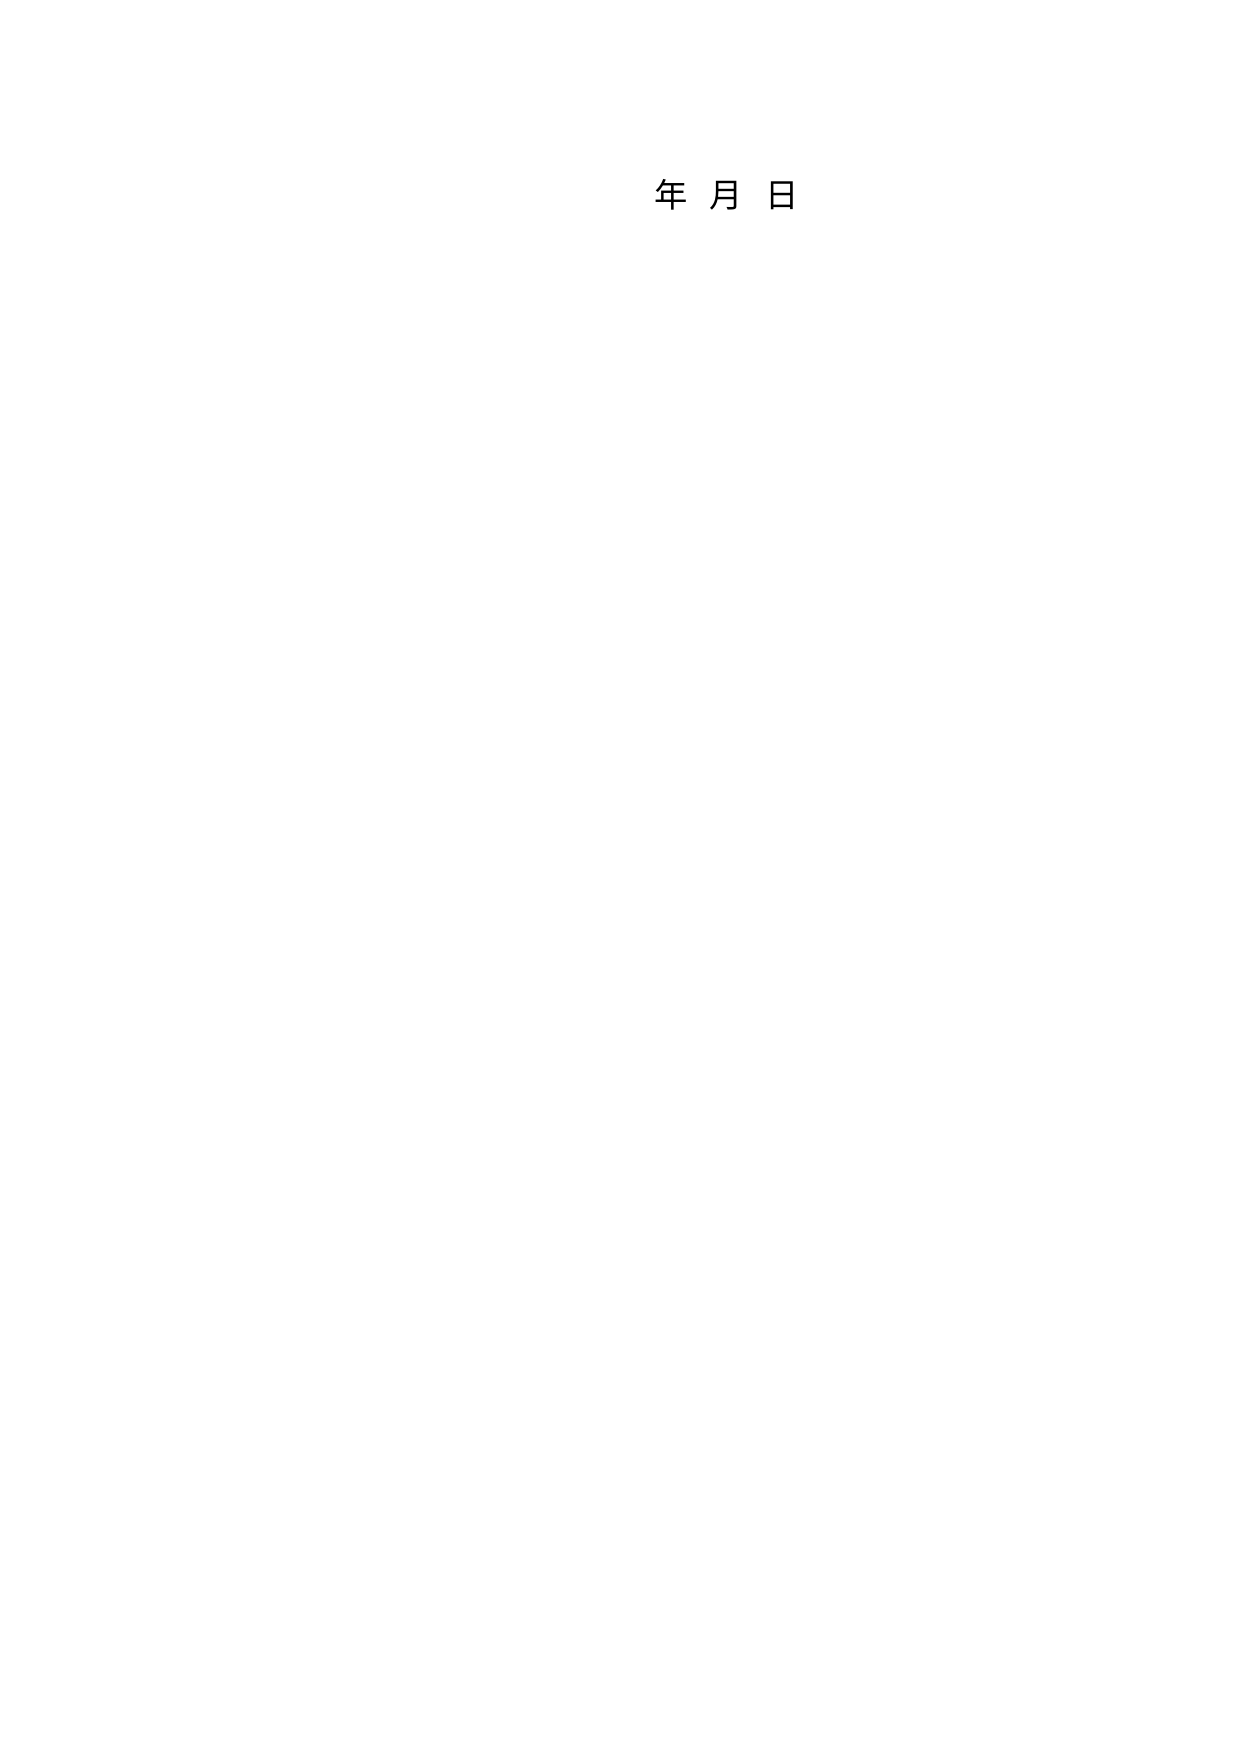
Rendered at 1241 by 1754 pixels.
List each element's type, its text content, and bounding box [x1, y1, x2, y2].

text 年 月 日 [187, 162, 994, 218]
